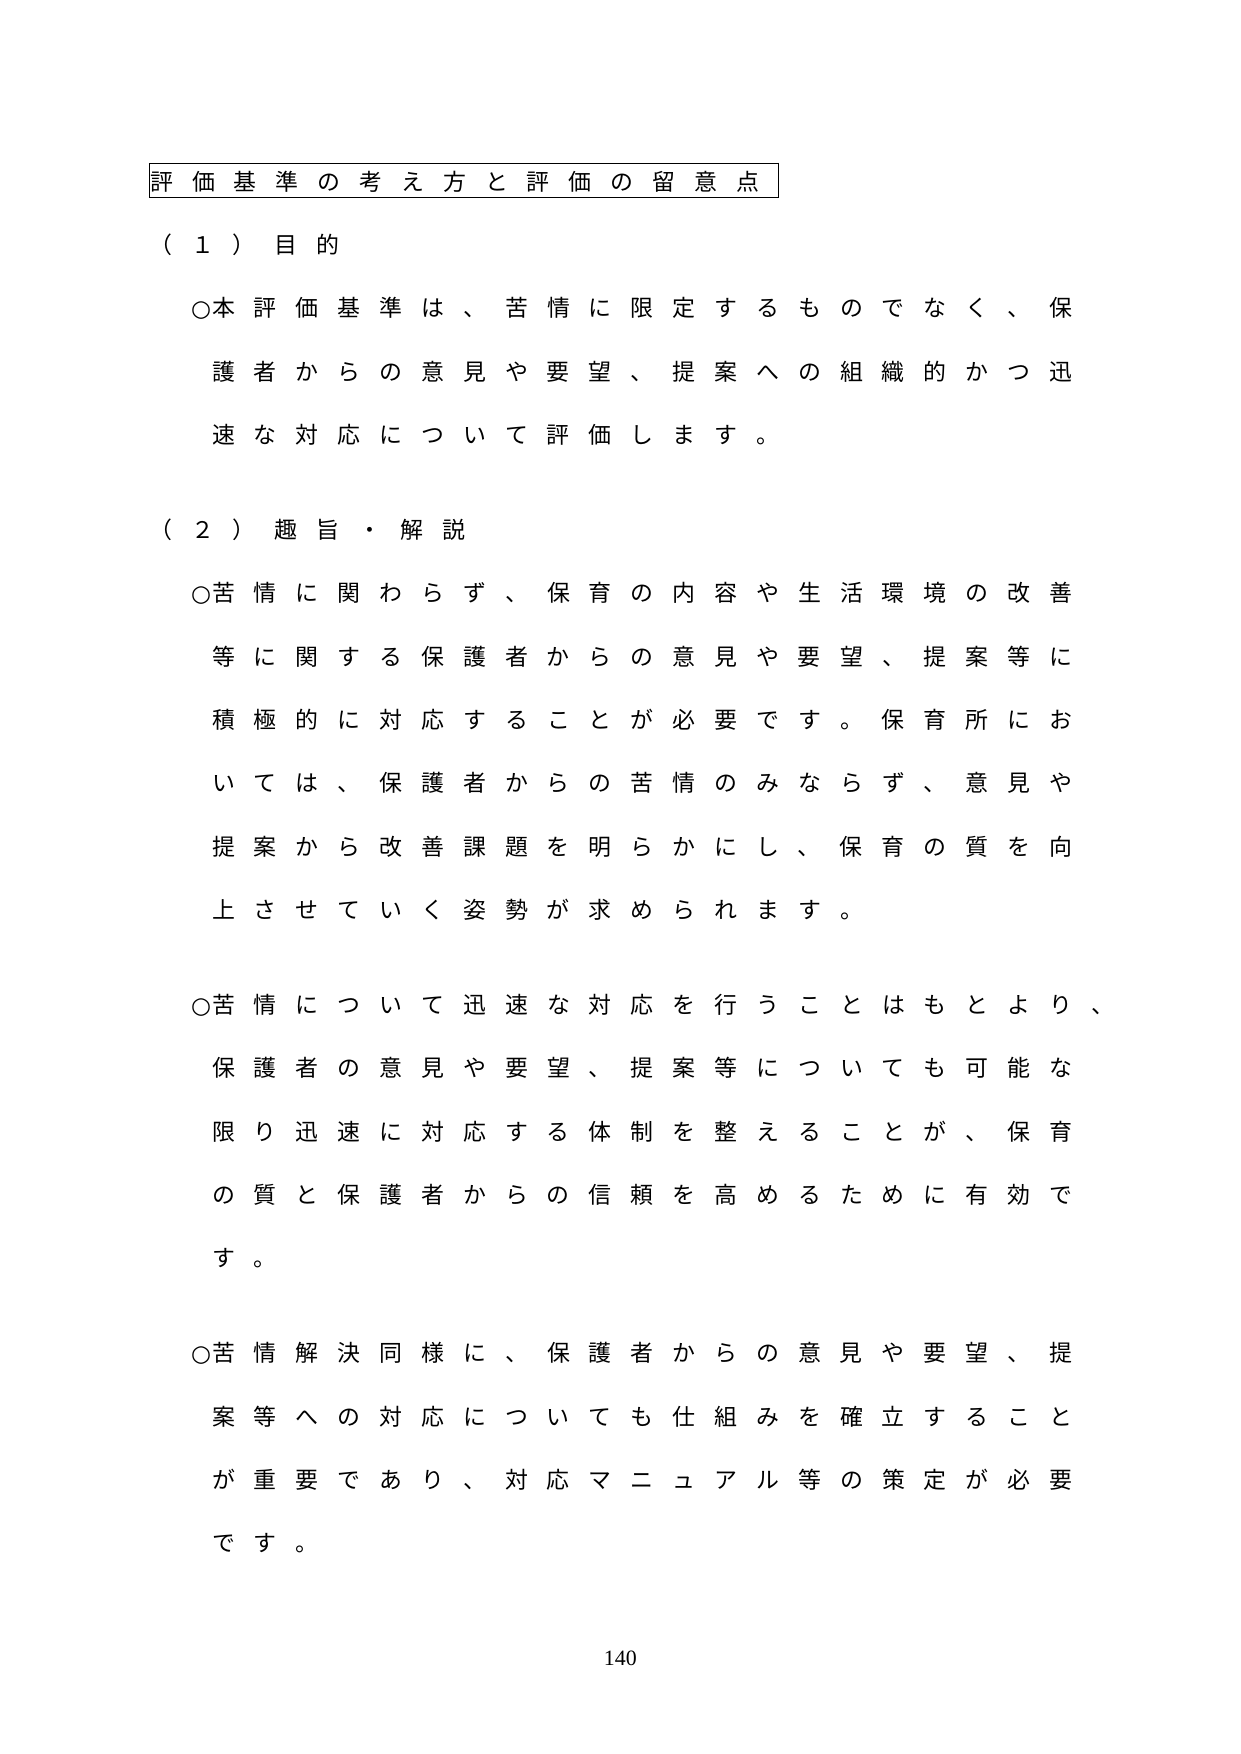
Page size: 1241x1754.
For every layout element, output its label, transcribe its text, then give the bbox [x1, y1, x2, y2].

text ○苦情解決同様に、保護者からの意見や要望、提案等への対応についても仕組みを確立することが重要であり、対応マニュアル等の策定が必要です。 [170, 1320, 1091, 1574]
text ○本評価基準は、苦情に限定するものでなく、保護者からの意見や要望、提案への組織的かつ迅速な対応について評価します。 [170, 275, 1091, 465]
text （２）趣旨・解説 [149, 497, 1091, 560]
text ○苦情に関わらず、保育の内容や生活環境の改善等に関する保護者からの意見や要望、提案等に積極的に対応することが必要です。保育所においては、保護者からの苦情のみならず、意見や提案から改善課題を明らかにし、保育の質を向上させていく姿勢が求められます。 [170, 560, 1091, 940]
text （１）目的 [149, 212, 1091, 275]
text ○苦情について迅速な対応を行うことはもとより、保護者の意見や要望、提案等についても可能な限り迅速に対応する体制を整えることが、保育の質と保護者からの信頼を高めるために有効です。 [170, 972, 1091, 1289]
text 評価基準の考え方と評価の留意点 [149, 149, 1091, 212]
